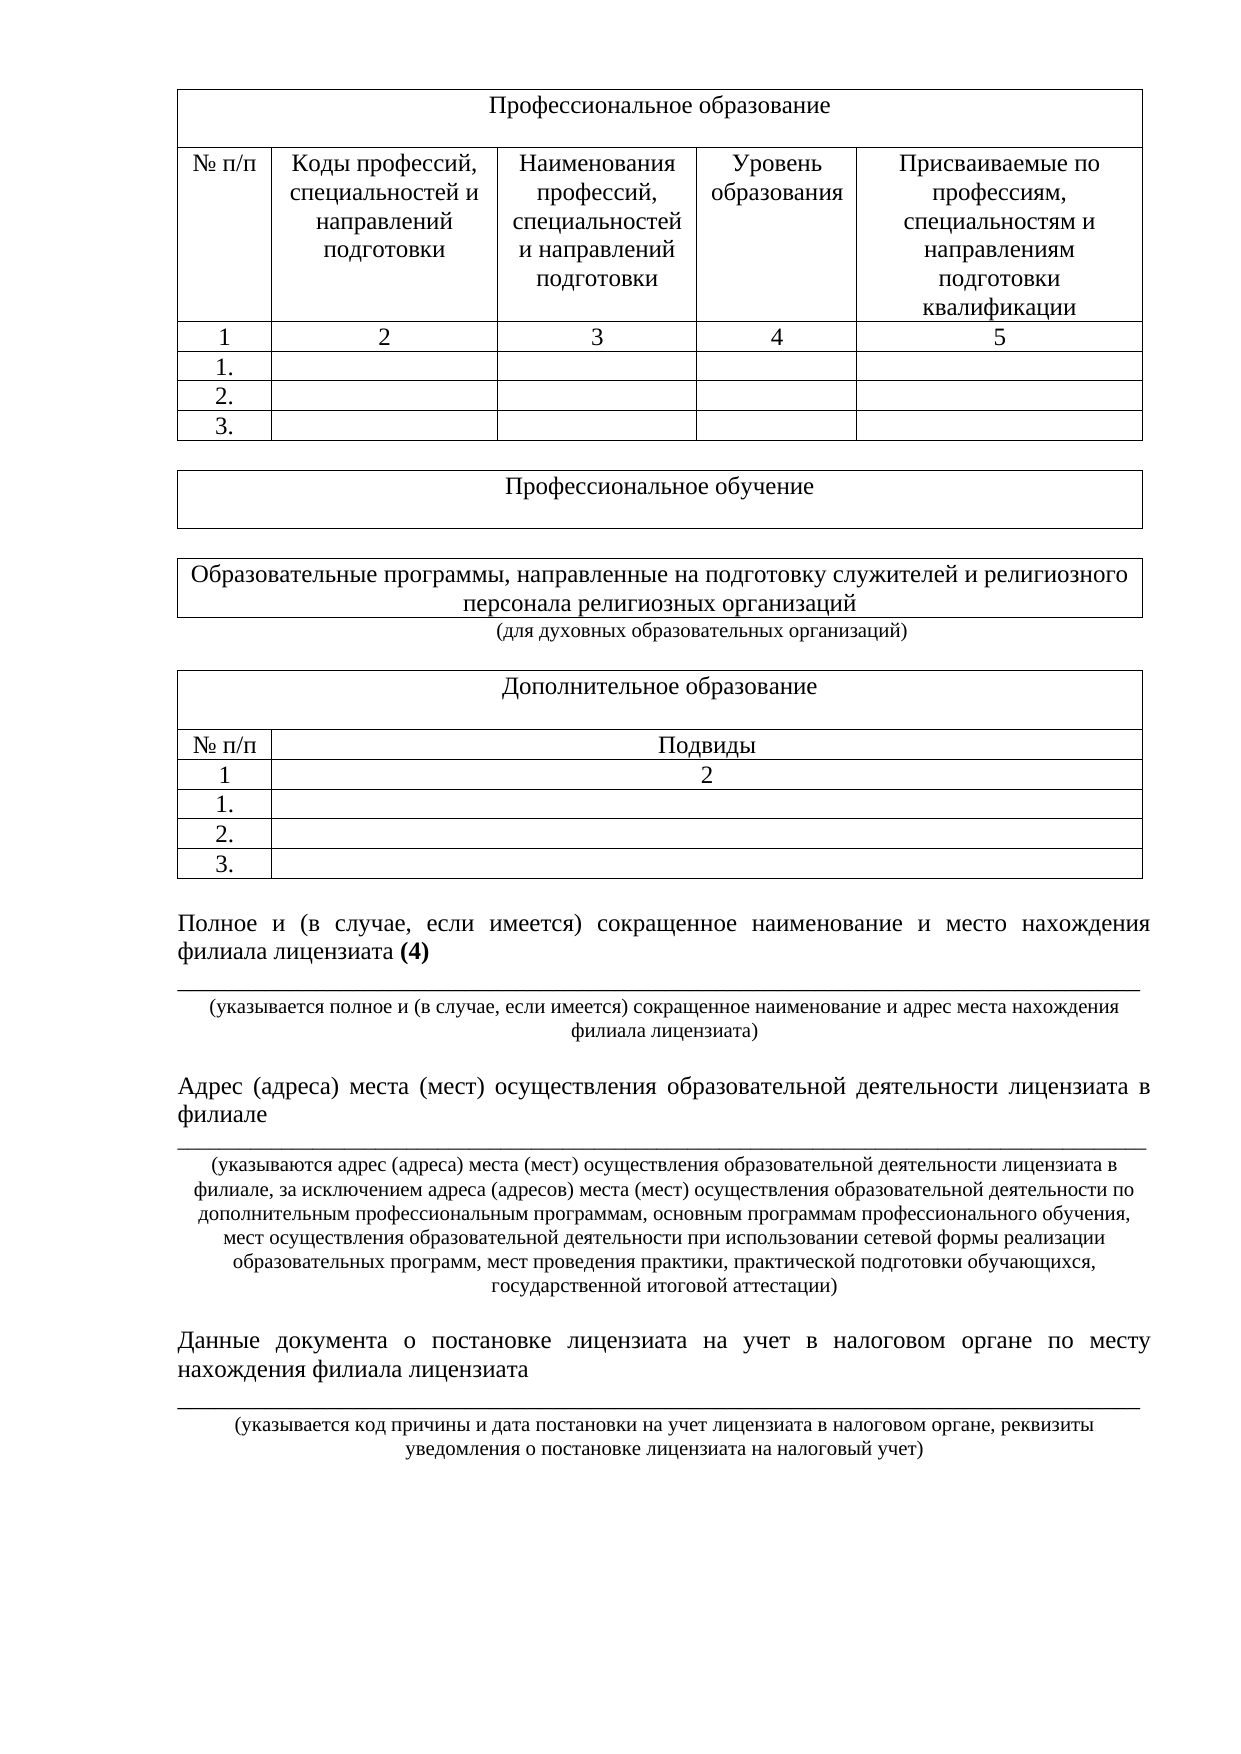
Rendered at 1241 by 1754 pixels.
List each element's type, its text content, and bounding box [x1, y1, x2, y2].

table_cell [857, 381, 1142, 410]
text _____________________________________________________________________________ [177, 1383, 1152, 1412]
table_cell № п/п [178, 730, 271, 759]
table_cell [697, 381, 856, 410]
table_cell 5 [857, 322, 1142, 351]
table_cell Наименования профессий, специальностей и направлений подготовки [498, 148, 696, 321]
text Адрес (адреса) места (мест) осуществления образовательной деятельности лицензиата в филиале [177, 1071, 1152, 1128]
table_cell [272, 352, 497, 380]
table_cell [857, 352, 1142, 380]
table_cell [272, 819, 1142, 848]
table_cell 3 [498, 322, 696, 351]
table_cell 1. [178, 352, 271, 380]
table_cell Коды профессий, специальностей и направлений подготовки [272, 148, 497, 321]
table_cell [697, 411, 856, 440]
text (указывается код причины и дата постановки на учет лицензиата в налоговом органе, реквизиты уведомления о постановке лицензиата на налоговый учет) [177, 1412, 1152, 1460]
table_cell [498, 352, 696, 380]
table_header Образовательные программы, направленные на подготовку служителей и религиозного персонала религиозных организаций [178, 559, 463, 617]
table_cell 4 [697, 322, 856, 351]
table_cell 2. [178, 819, 271, 848]
table_cell № п/п [178, 148, 271, 321]
table_cell [272, 381, 497, 410]
table_cell 3. [178, 849, 271, 878]
table_cell [498, 411, 696, 440]
table_header Дополнительное образование [178, 671, 1142, 729]
table_cell 2 [272, 760, 1142, 788]
table_cell Присваиваемые по профессиям, специальностям и направлениям подготовки квалификации [857, 148, 1142, 321]
table_cell 3. [178, 411, 271, 440]
text _____________________________________________________________________________________________ [177, 1128, 1152, 1152]
table_cell [272, 849, 1142, 878]
table_cell [697, 352, 856, 380]
table_cell 2 [272, 322, 497, 351]
table_header Профессиональное обучение [178, 471, 1142, 528]
table_cell 1 [178, 322, 271, 351]
text _____________________________________________________________________________ [177, 965, 1152, 994]
table_cell [272, 411, 497, 440]
table_cell 1. [178, 790, 271, 818]
text (указывается полное и (в случае, если имеется) сокращенное наименование и адрес места нахождения филиала лицензиата) [177, 994, 1152, 1042]
table_cell [272, 790, 1142, 818]
table_cell 1 [178, 760, 271, 788]
text (указываются адрес (адреса) места (мест) осуществления образовательной деятельности лицензиата в филиале, за исключением адреса (адресов) места (мест) осуществления образовательной деятельности по дополнительным профессиональным программам, основным программам профессионального обучения, мест осуществления образовательной деятельности при использовании сетевой формы реализации образовательных программ, мест проведения практики, практической подготовки обучающихся, государственной итоговой аттестации) [177, 1152, 1152, 1297]
table_header Профессиональное образование [178, 90, 1142, 147]
table_header Образовательные программы, направленные на подготовку служителей и религиозного персонала религиозных организаций [856, 559, 1142, 617]
text Полное и (в случае, если имеется) сокращенное наименование и место нахождения филиала лицензиата (4) [177, 908, 1152, 965]
text (для духовных образовательных организаций) [177, 618, 1152, 642]
table_cell [498, 381, 696, 410]
text Данные документа о постановке лицензиата на учет в налоговом органе по месту нахождения филиала лицензиата [177, 1326, 1152, 1383]
table_cell [857, 411, 1142, 440]
table_cell Уровень образования [697, 148, 856, 321]
table_cell 2. [178, 381, 271, 410]
table_cell Подвиды [272, 730, 1142, 759]
